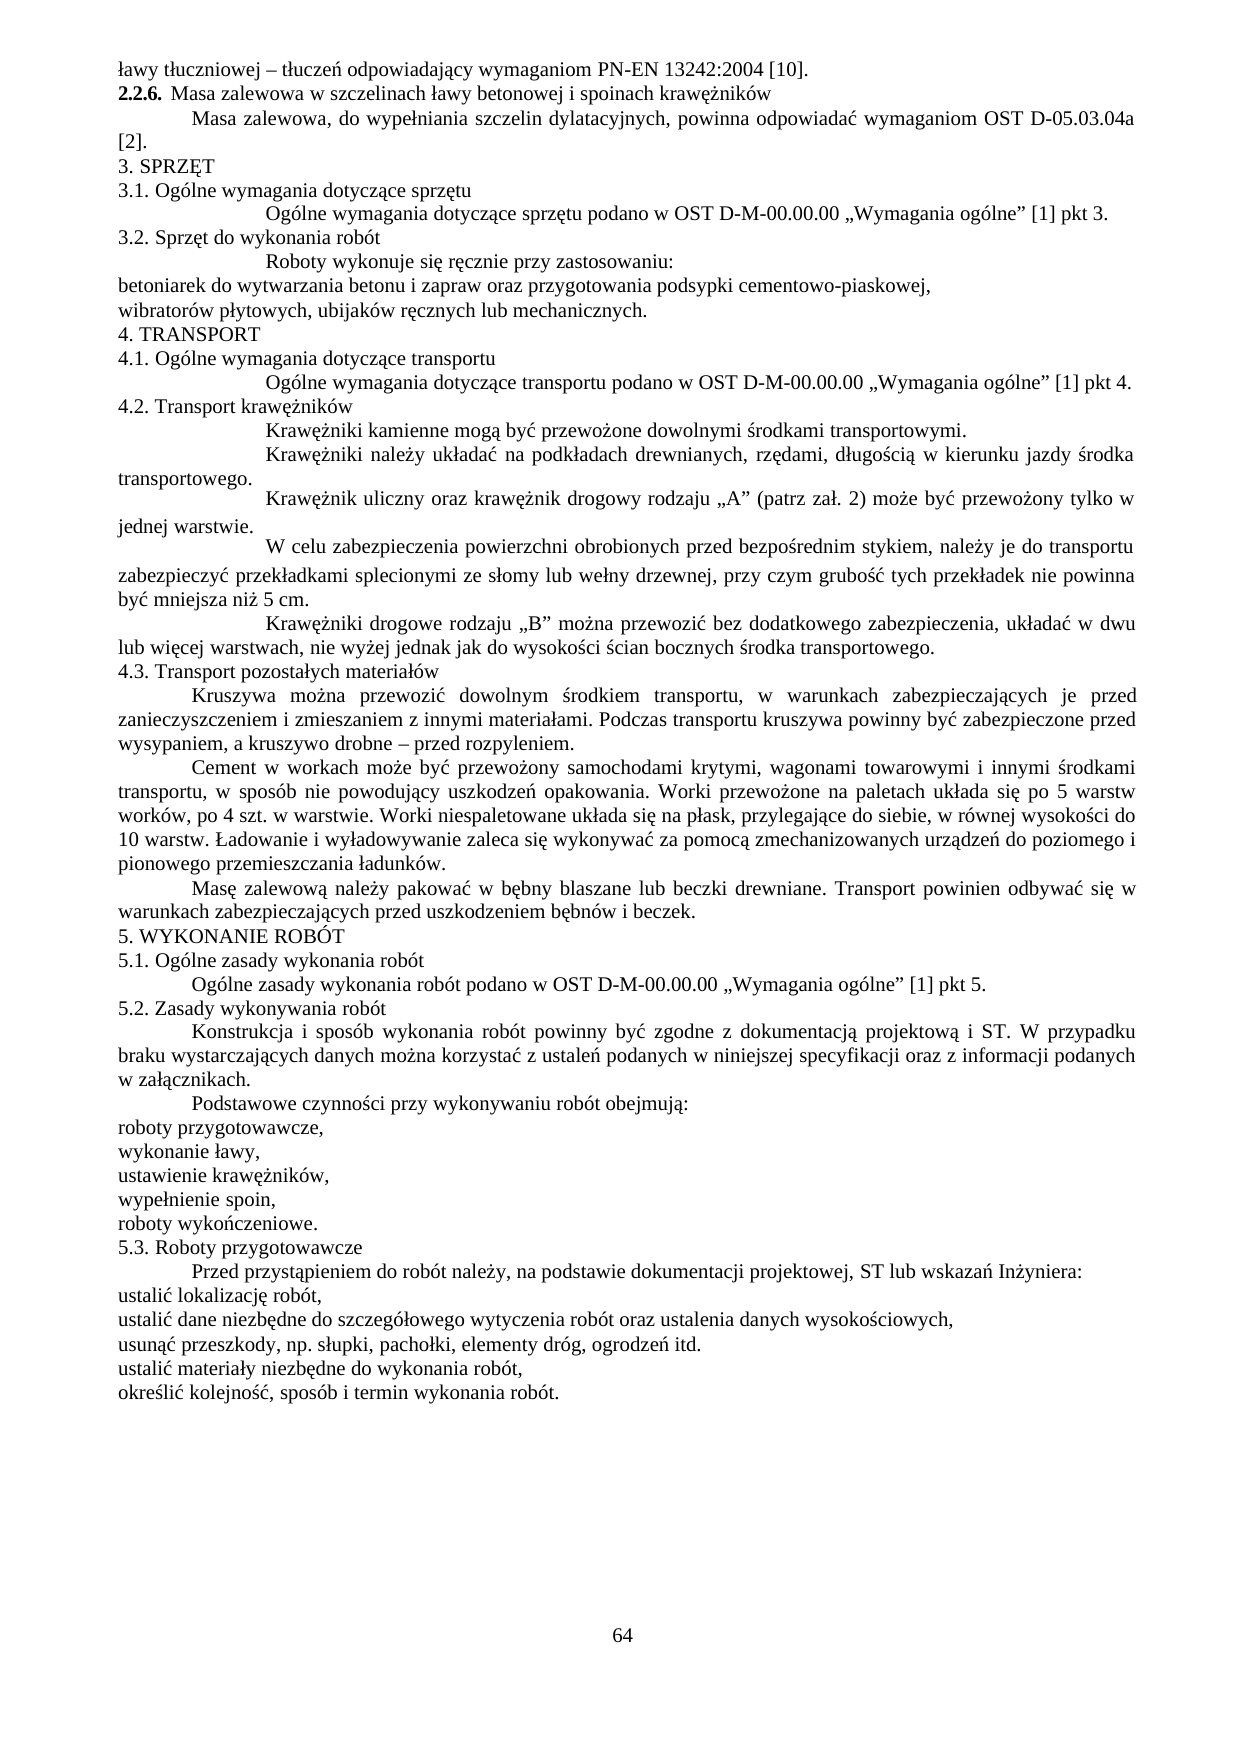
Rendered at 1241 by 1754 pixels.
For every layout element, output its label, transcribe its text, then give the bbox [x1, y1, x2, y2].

text Masę zalewową należy pakować w bębny blaszane lub beczki drewniane. Transport powinien odbywać się w warunkach zabezpieczających przed uszkodzeniem bębnów i beczek. [118, 875, 1137, 923]
text [2]. [118, 129, 1180, 153]
text zabezpieczyć przekładkami splecionymi ze słomy lub wełny drzewnej, przy czym grubość tych przekładek nie powinna być mniejsza niż 5 cm. [118, 563, 1136, 611]
list Sprzęt do wykonania robót [118, 226, 1180, 249]
text wykonanie ławy, ustawienie krawężników, wypełnienie spoin, roboty wykończeniowe. [118, 1139, 330, 1235]
list Roboty przygotowawcze [118, 1235, 1180, 1259]
list Zasady wykonywania robót [118, 996, 1180, 1020]
text ustalić dane niezbędne do szczegółowego wytyczenia robót oraz ustalenia danych wysokościowych, usunąć przeszkody, np. słupki, pachołki, elementy dróg, ogrodzeń itd. [118, 1307, 956, 1356]
text Ogólne wymagania dotyczące sprzętu podano w OST D-M-00.00.00 „Wymagania ogólne” [1] pkt 3. [265, 202, 1180, 226]
list SPRZĘT [118, 153, 1180, 178]
list Transport krawężników [118, 394, 1180, 418]
text Kruszywa można przewozić dowolnym środkiem transportu, w warunkach zabezpieczających je przed zanieczyszczeniem i zmieszaniem z innymi materiałami. Podczas transportu kruszywa powinny być zabezpieczone przed wysypaniem, a kruszywo drobne – przed rozpyleniem. [118, 683, 1137, 755]
text transportowego. jednej warstwie. [118, 466, 255, 538]
list Ogólne wymagania dotyczące transportu [118, 346, 1180, 370]
text betoniarek do wytwarzania betonu i zapraw oraz przygotowania podsypki cementowo-piaskowej, wibratorów płytowych, ubijaków ręcznych lub mechanicznych. [118, 273, 933, 322]
text Masa zalewowa, do wypełniania szczelin dylatacyjnych, powinna odpowiadać wymaganiom OST D-05.03.04a [191, 105, 1180, 129]
text Przed przystąpieniem do robót należy, na podstawie dokumentacji projektowej, ST lub wskazań Inżyniera: ustalić lokalizację robót, [118, 1259, 1131, 1307]
text Krawężnik uliczny oraz krawężnik drogowy rodzaju „A” (patrz zał. 2) może być przewożony tylko w W celu zabezpieczenia powierzchni obrobionych przed bezpośrednim stykiem, należy je do transportu [265, 467, 1151, 563]
text Ogólne zasady wykonania robót podano w OST D-M-00.00.00 „Wymagania ogólne” [1] pkt 5. [191, 972, 1180, 996]
text Roboty wykonuje się ręcznie przy zastosowaniu: [265, 249, 1180, 273]
text Ogólne wymagania dotyczące transportu podano w OST D-M-00.00.00 „Wymagania ogólne” [1] pkt 4. [265, 370, 1180, 394]
list WYKONANIE ROBÓT [118, 923, 1180, 948]
text ławy tłuczniowej – tłuczeń odpowiadający wymaganiom PN-EN 13242:2004 [10]. [118, 57, 1180, 81]
text ustalić materiały niezbędne do wykonania robót, określić kolejność, sposób i termin wykonania robót. [118, 1356, 586, 1404]
text Krawężniki drogowe rodzaju „B” można przewozić bez dodatkowego zabezpieczenia, układać w dwu lub więcej warstwach, nie wyżej jednak jak do wysokości ścian bocznych środka transportowego. [118, 611, 1137, 659]
text Krawężniki kamienne mogą być przewożone dowolnymi środkami transportowymi. [265, 418, 1180, 442]
text Konstrukcja i sposób wykonania robót powinny być zgodne z dokumentacją projektową i ST. W przypadku braku wystarczających danych można korzystać z ustaleń podanych w niniejszej specyfikacji oraz z informacji podanych w załącznikach. [118, 1020, 1137, 1091]
list Transport pozostałych materiałów [118, 659, 1180, 683]
list Ogólne wymagania dotyczące sprzętu [118, 178, 1180, 202]
list Ogólne zasady wykonania robót [118, 948, 1180, 972]
text Krawężniki należy układać na podkładach drewnianych, rzędami, długością w kierunku jazdy środka [265, 442, 1180, 466]
text Cement w workach może być przewożony samochodami krytymi, wagonami towarowymi i innymi środkami transportu, w sposób nie powodujący uszkodzeń opakowania. Worki przewożone na paletach układa się po 5 warstw worków, po 4 szt. w warstwie. Worki niespaletowane układa się na płask, przylegające do siebie, w równej wysokości do 10 warstw. Ładowanie i wyładowywanie zaleca się wykonywać za pomocą zmechanizowanych urządzeń do poziomego i pionowego przemieszczania ładunków. [118, 755, 1137, 875]
list Masa zalewowa w szczelinach ławy betonowej i spoinach krawężników [118, 81, 1180, 105]
text Podstawowe czynności przy wykonywaniu robót obejmują: roboty przygotowawcze, [118, 1091, 689, 1139]
list TRANSPORT [118, 322, 1180, 346]
